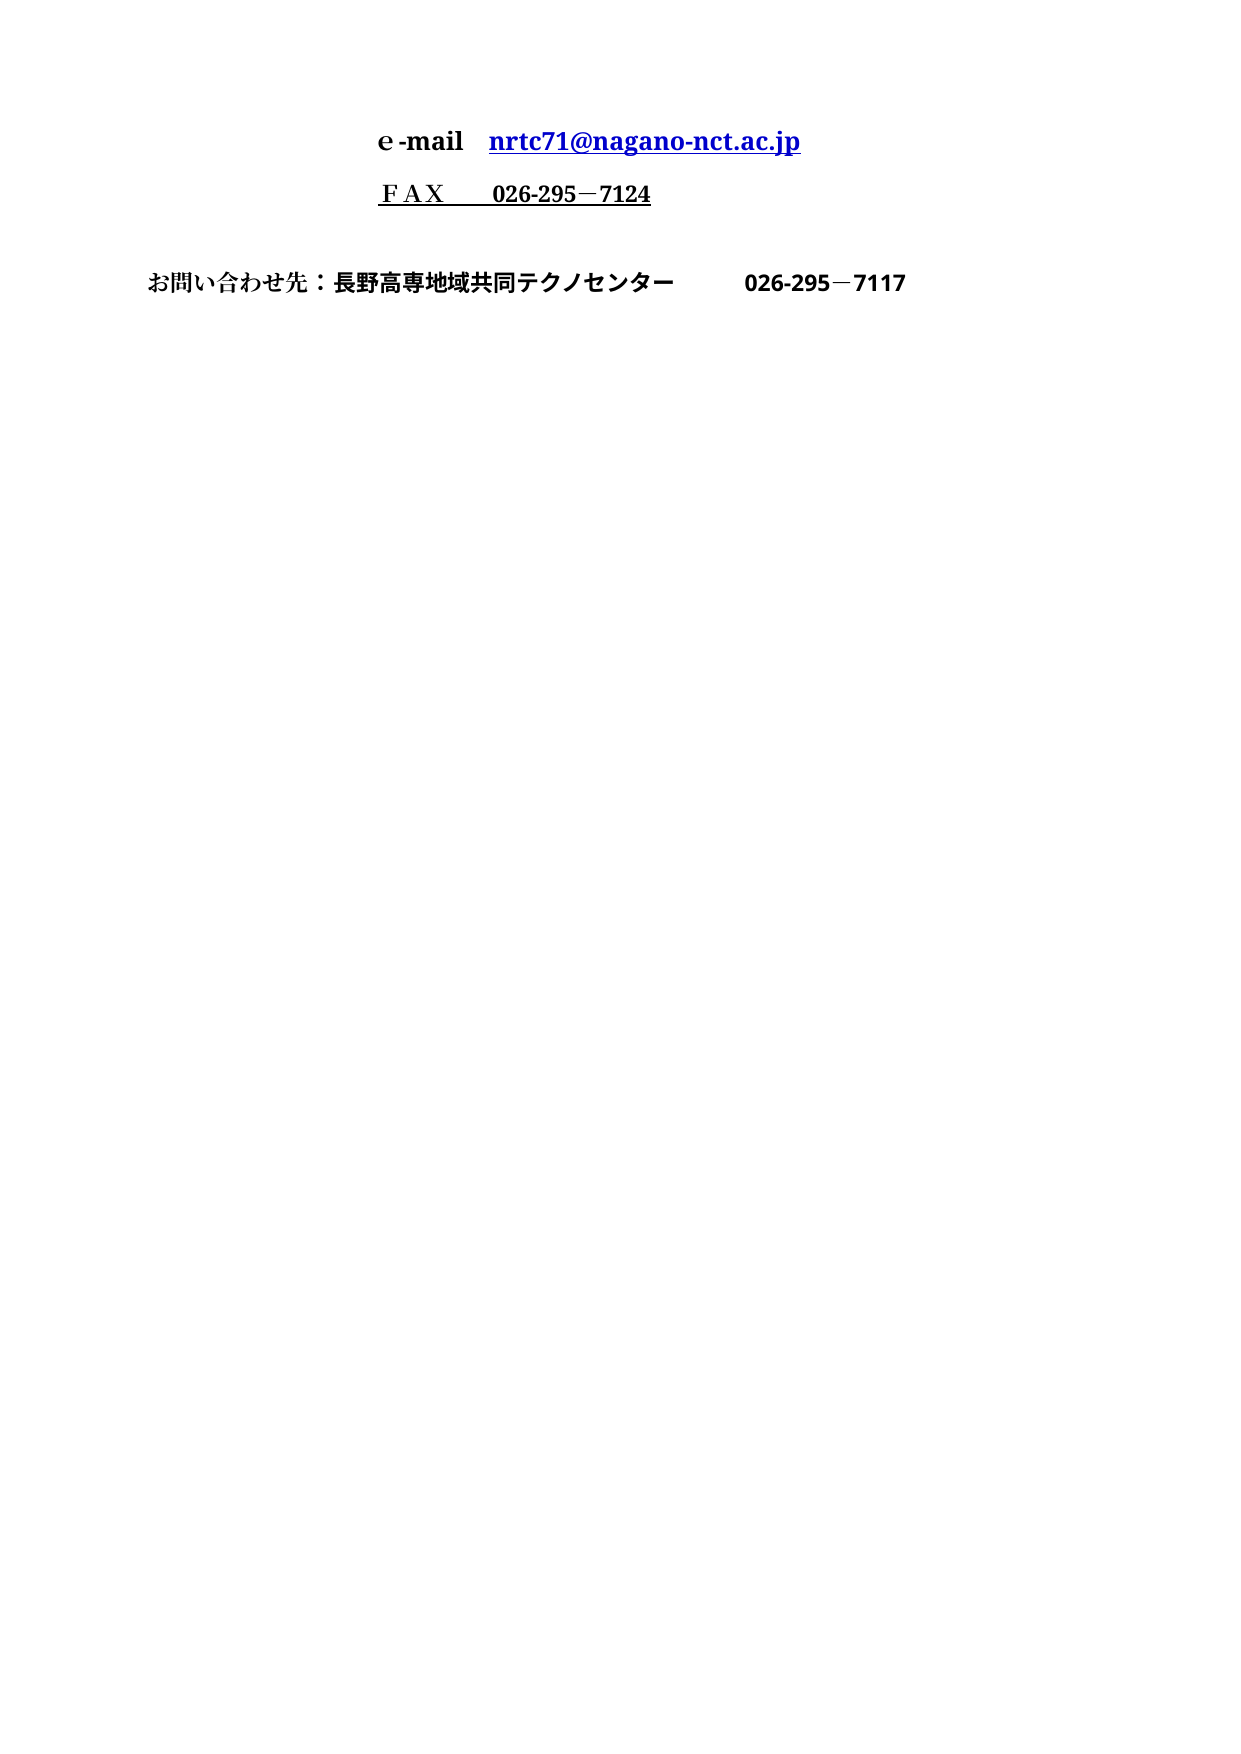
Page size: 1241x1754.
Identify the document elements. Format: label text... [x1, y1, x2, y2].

text ＦＡＸ 026‐295－7124 [148, 175, 1122, 210]
text お問い合わせ先：長野高専地域共同テクノセンター 026‐295－7117 [148, 245, 1122, 315]
text ｅ-mail nrtc71@nagano-nct.ac.jp [148, 105, 1122, 175]
